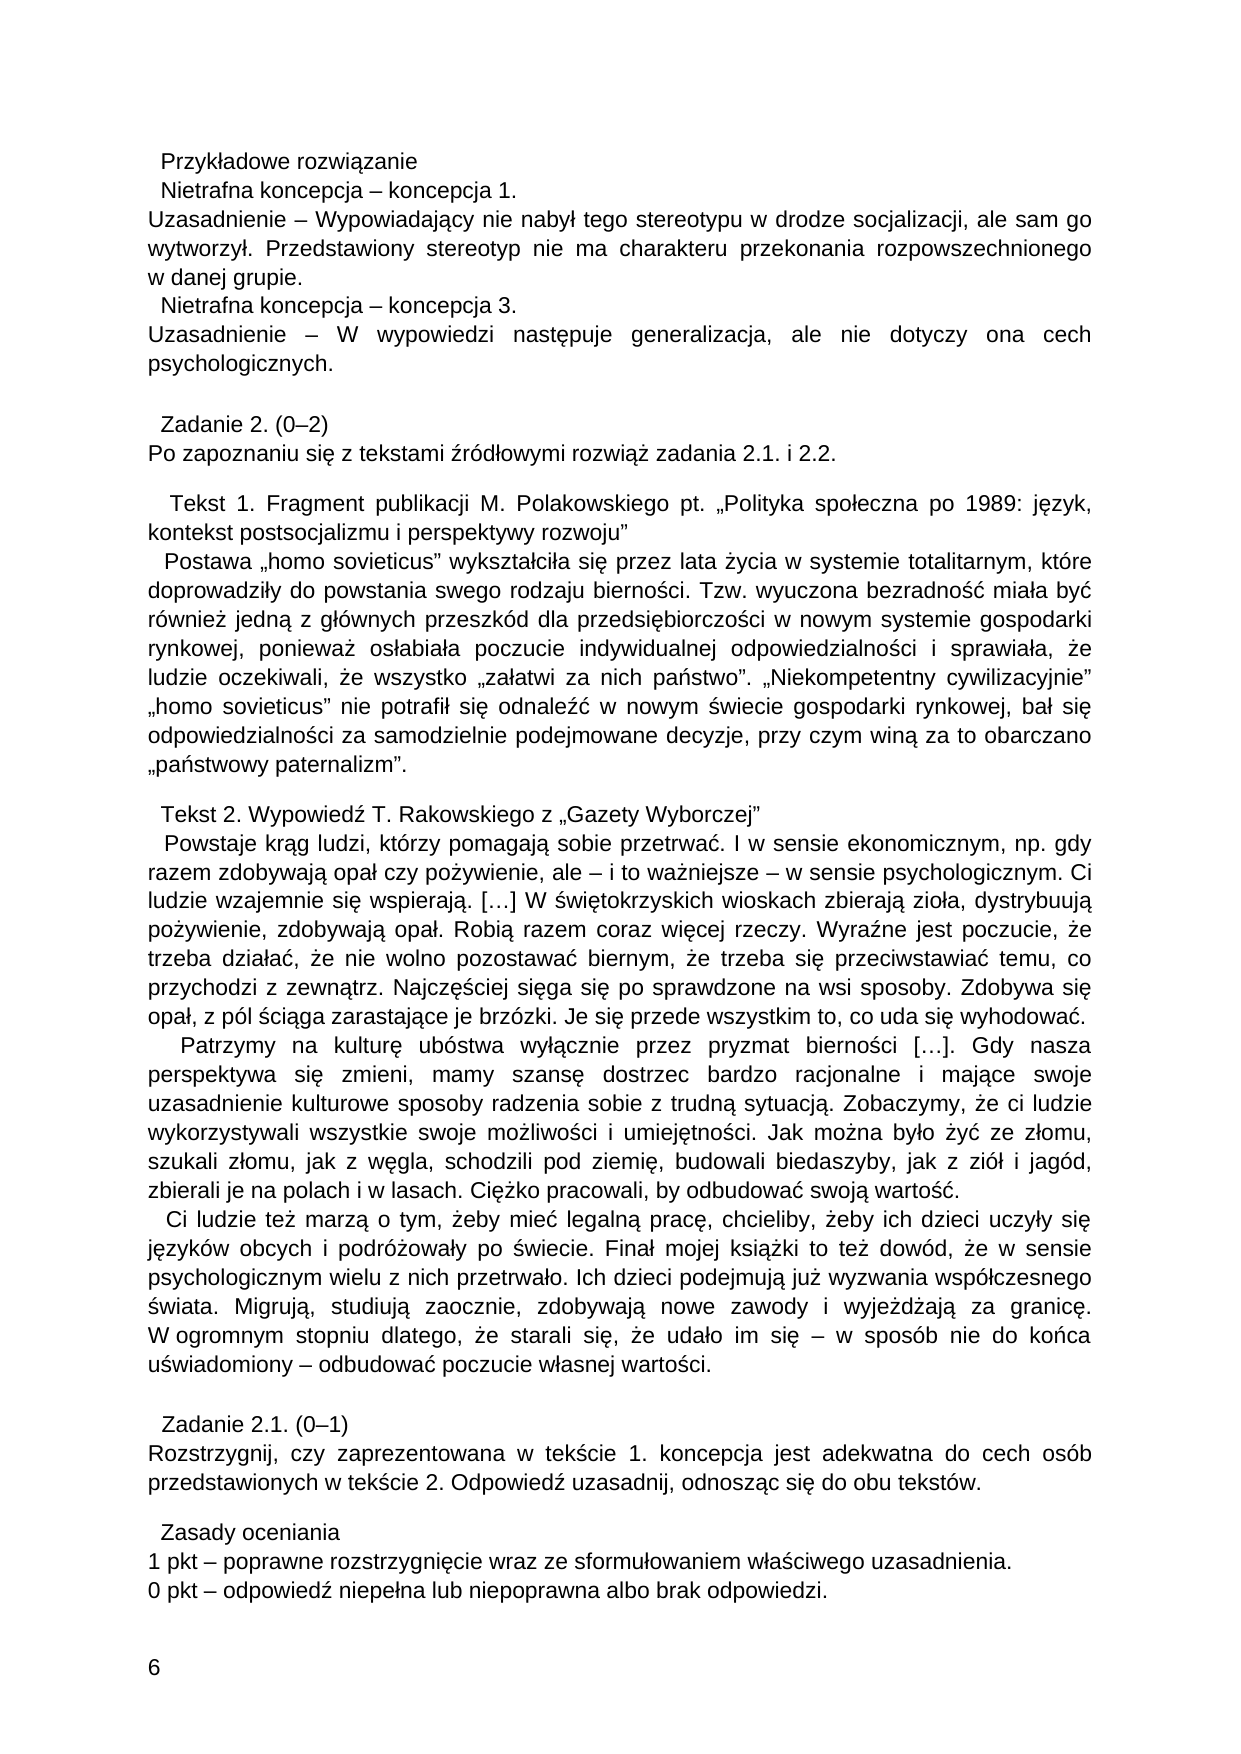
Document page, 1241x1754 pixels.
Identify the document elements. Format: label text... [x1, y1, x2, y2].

text Tekst 2. Wypowiedź T. Rakowskiego z „Gazety Wyborczej” [148, 801, 1093, 827]
text Ci ludzie też marzą o tym, żeby mieć legalną pracę, chcieliby, żeby ich dzieci uczyły się języków obcych i podróżowały po świecie. Finał mojej książki to też dowód, że w sensie psychologicznym wielu z nich przetrwało. Ich dzieci podejmują już wyzwania współczesnego świata. Migrują, studiują zaocznie, zdobywają nowe zawody i wyjeżdżają za granicę. W ogromnym stopniu dlatego, że starali się, że udało im się – w sposób nie do końca uświadomiony – odbudować poczucie własnej wartości. [148, 1206, 1093, 1377]
text Nietrafna koncepcja – koncepcja 1. [148, 177, 1093, 203]
text 1 pkt – poprawne rozstrzygnięcie wraz ze sformułowaniem właściwego uzasadnienia. [148, 1548, 1093, 1575]
text Zasady oceniania [148, 1519, 1093, 1546]
text Powstaje krąg ludzi, którzy pomagają sobie przetrwać. I w sensie ekonomicznym, np. gdy razem zdobywają opał czy pożywienie, ale – i to ważniejsze – w sensie psychologicznym. Ci ludzie wzajemnie się wspierają. […] W świętokrzyskich wioskach zbierają zioła, dystrybuują pożywienie, zdobywają opał. Robią razem coraz więcej rzeczy. Wyraźne jest poczucie, że trzeba działać, że nie wolno pozostawać biernym, że trzeba się przeciwstawiać temu, co przychodzi z zewnątrz. Najczęściej sięga się po sprawdzone na wsi sposoby. Zdobywa się opał, z pól ściąga zarastające je brzózki. Je się przede wszystkim to, co uda się wyhodować. [148, 829, 1093, 1029]
text Nietrafna koncepcja – koncepcja 3. [148, 292, 1093, 319]
text Przykładowe rozwiązanie [148, 148, 1093, 174]
text Po zapoznaniu się z tekstami źródłowymi rozwiąż zadania 2.1. i 2.2. [148, 440, 1093, 466]
text Uzasadnienie – Wypowiadający nie nabył tego stereotypu w drodze socjalizacji, ale sam go wytworzył. Przedstawiony stereotyp nie ma charakteru przekonania rozpowszechnionego w danej grupie. [148, 206, 1093, 290]
text Uzasadnienie – W wypowiedzi następuje generalizacja, ale nie dotyczy ona cech psychologicznych. [148, 321, 1093, 377]
text Patrzymy na kulturę ubóstwa wyłącznie przez pryzmat bierności […]. Gdy nasza perspektywa się zmieni, mamy szansę dostrzec bardzo racjonalne i mające swoje uzasadnienie kulturowe sposoby radzenia sobie z trudną sytuacją. Zobaczymy, że ci ludzie wykorzystywali wszystkie swoje możliwości i umiejętności. Jak można było żyć ze złomu, szukali złomu, jak z węgla, schodzili pod ziemię, budowali biedaszyby, jak z ziół i jagód, zbierali je na polach i w lasach. Ciężko pracowali, by odbudować swoją wartość. [148, 1032, 1093, 1203]
text Rozstrzygnij, czy zaprezentowana w tekście 1. koncepcja jest adekwatna do cech osób przedstawionych w tekście 2. Odpowiedź uzasadnij, odnosząc się do obu tekstów. [148, 1440, 1093, 1496]
text Zadanie 2. (0–2) [148, 411, 1093, 437]
text Tekst 1. Fragment publikacji M. Polakowskiego pt. „Polityka społeczna po 1989: język, kontekst postsocjalizmu i perspektywy rozwoju” [148, 490, 1093, 545]
text Postawa „homo sovieticus” wykształciła się przez lata życia w systemie totalitarnym, które doprowadziły do powstania swego rodzaju bierności. Tzw. wyuczona bezradność miała być również jedną z głównych przeszkód dla przedsiębiorczości w nowym systemie gospodarki rynkowej, ponieważ osłabiała poczucie indywidualnej odpowiedzialności i sprawiała, że ludzie oczekiwali, że wszystko „załatwi za nich państwo”. „Niekompetentny cywilizacyjnie” „homo sovieticus” nie potrafił się odnaleźć w nowym świecie gospodarki rynkowej, bał się odpowiedzialności za samodzielnie podejmowane decyzje, przy czym winą za to obarczano „państwowy paternalizm”. [148, 548, 1093, 777]
text 0 pkt – odpowiedź niepełna lub niepoprawna albo brak odpowiedzi. [148, 1577, 1093, 1604]
text Zadanie 2.1. (0–1) [148, 1411, 1093, 1438]
